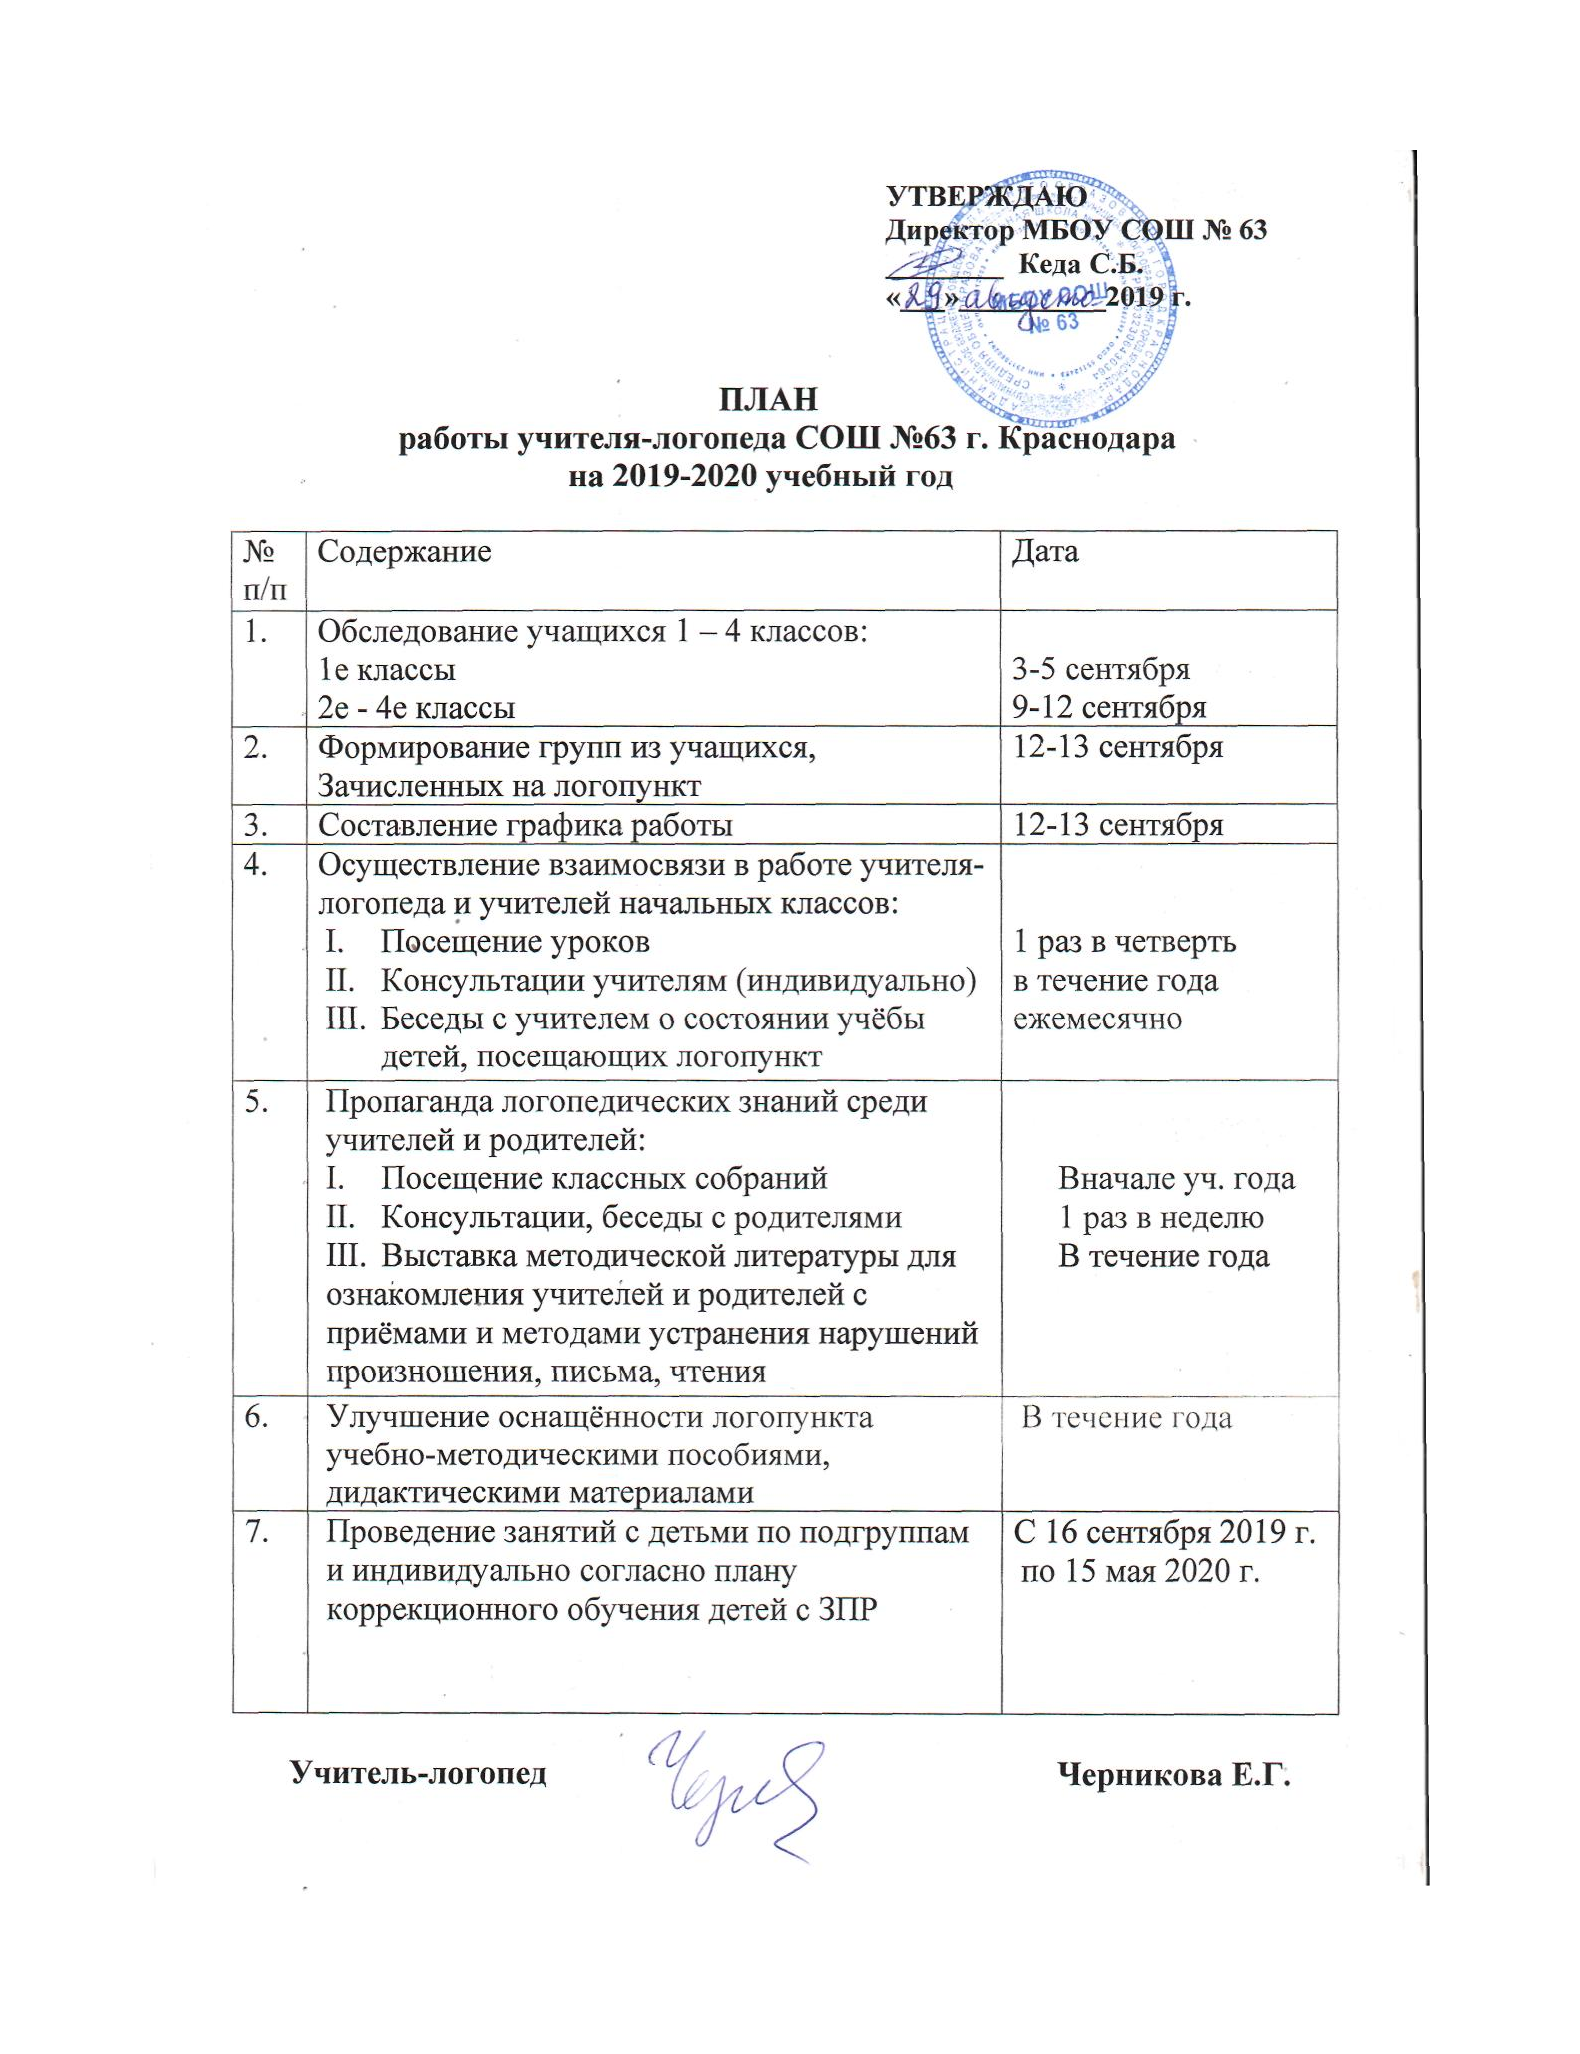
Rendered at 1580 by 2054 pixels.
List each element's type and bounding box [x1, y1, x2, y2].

picture [150, 150, 1430, 1904]
